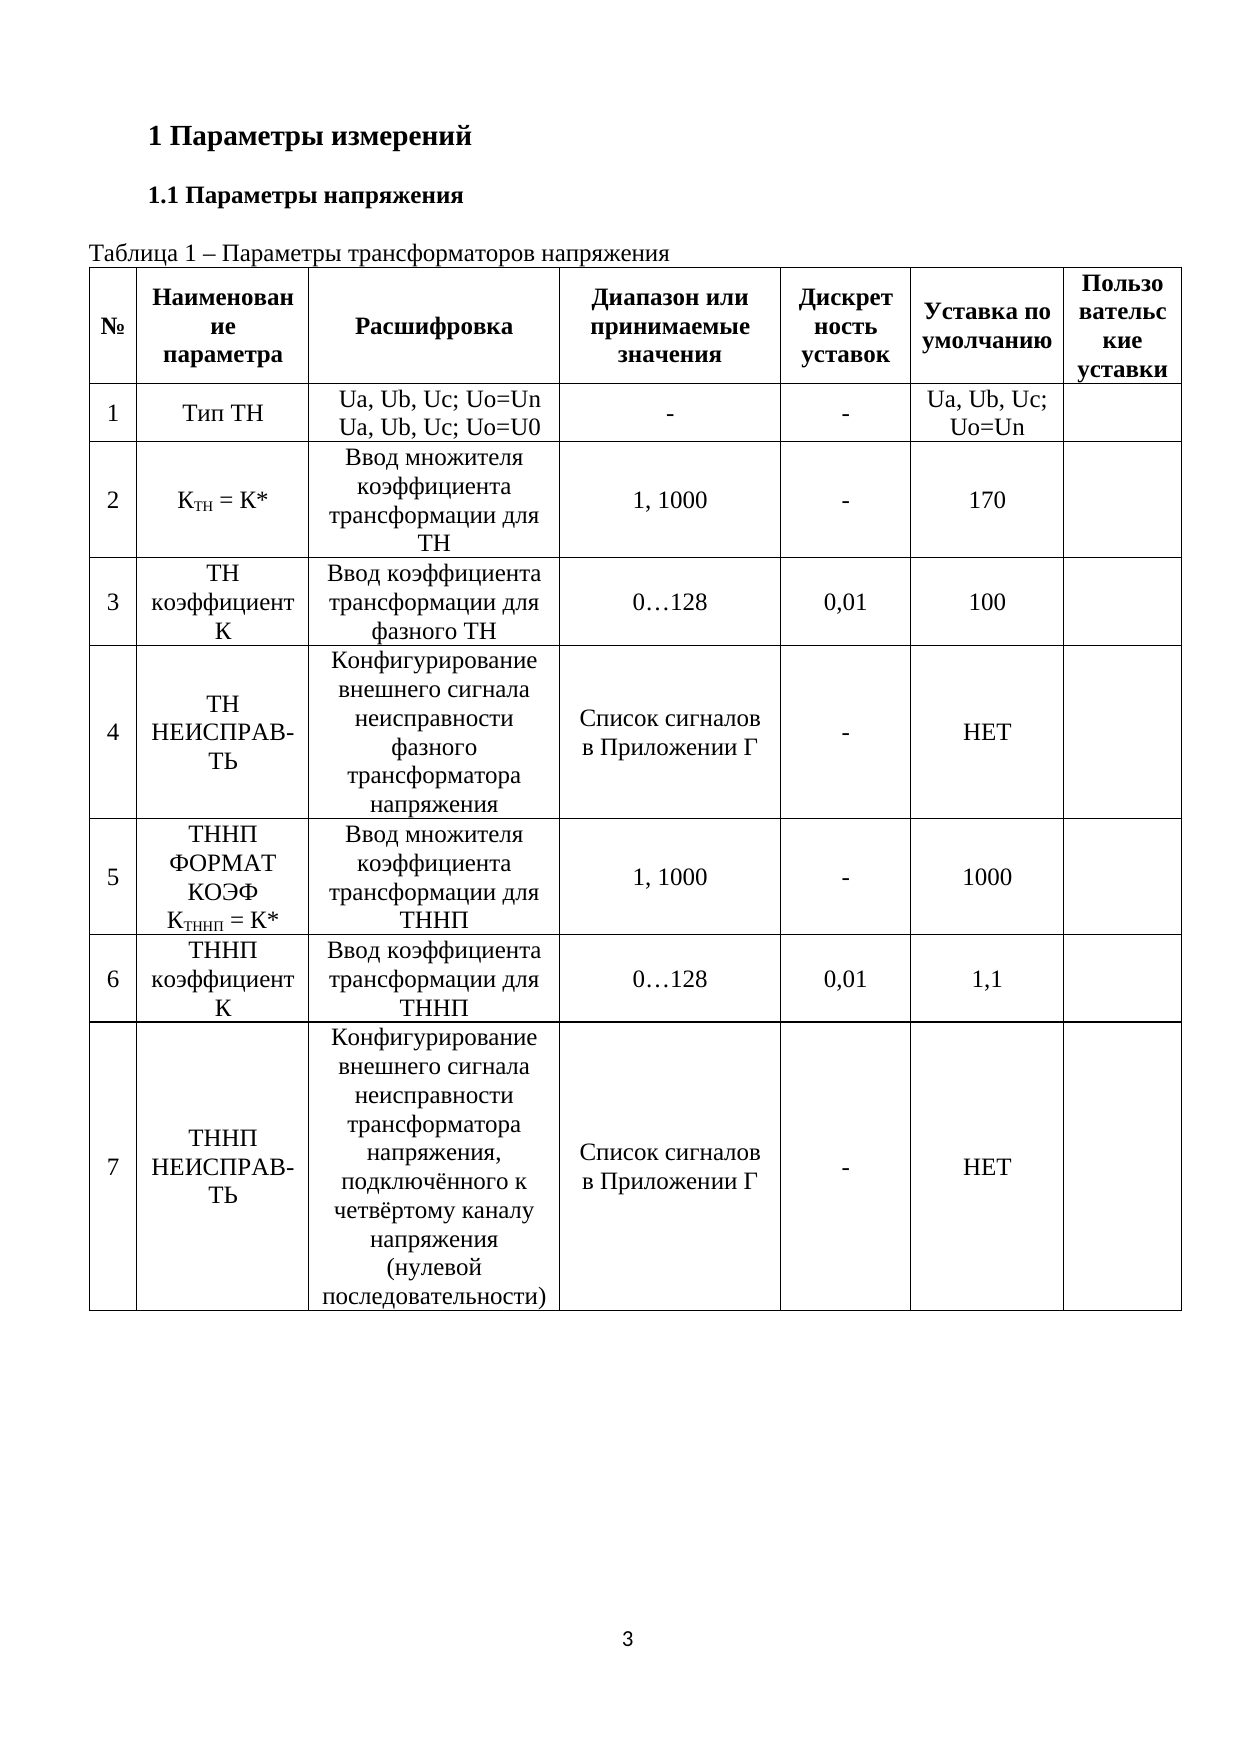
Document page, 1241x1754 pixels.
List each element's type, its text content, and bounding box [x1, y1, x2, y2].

table_cell Ввод множителя коэффициента трансформации для ТН [309, 442, 559, 557]
table_cell - [560, 384, 780, 441]
table_cell НЕТ [911, 646, 1063, 818]
table_cell Конфигурирование внешнего сигнала неисправности трансформатора напряжения, подключённого к четвёртому каналу напряжения (нулевой последовательности) [309, 1023, 559, 1310]
table_cell - [781, 1023, 910, 1310]
table_cell 0…128 [560, 935, 780, 1021]
text 1 Параметры измерений [88, 118, 1166, 152]
table_cell 4 [90, 646, 136, 818]
table_cell Конфигурирование внешнего сигнала неисправности фазного трансформатора напряжения [309, 646, 559, 818]
table_cell ТННП коэффициент К [137, 935, 308, 1021]
table_cell - [781, 384, 910, 441]
table_cell ТННП НЕИСПРАВ-ТЬ [137, 1023, 308, 1310]
table_cell 170 [911, 442, 1063, 557]
table_cell ТННП ФОРМАТ КОЭФ КТННП = К* [137, 819, 308, 934]
table_cell [1064, 558, 1181, 644]
table_cell 1, 1000 [560, 442, 780, 557]
table_cell 1, 1000 [560, 819, 780, 934]
table_cell Ua, Ub, Uc; Uо=Un Ua, Ub, Uc; Uo=U0 [309, 384, 559, 441]
table_header Уставка по умолчанию [911, 268, 1063, 383]
table_cell Тип ТН [137, 384, 308, 441]
table_cell 1 [90, 384, 136, 441]
table_cell [1064, 442, 1181, 557]
text Таблица 1 – Параметры трансформаторов напряжения [88, 238, 1166, 267]
table_cell ТН коэффициент К [137, 558, 308, 644]
table_cell КТН = К* [137, 442, 308, 557]
table_cell Список сигналов в Приложении Г [560, 1023, 780, 1310]
table_header Наименование параметра [137, 268, 308, 383]
table_cell Ввод коэффициента трансформации для фазного ТН [309, 558, 559, 644]
table_cell Ввод множителя коэффициента трансформации для ТННП [309, 819, 559, 934]
table_header Расшифровка [309, 268, 559, 383]
table_cell 1,1 [911, 935, 1063, 1021]
table_cell - [781, 442, 910, 557]
table_cell 100 [911, 558, 1063, 644]
table_cell - [781, 646, 910, 818]
table_header Диапазон или принимаемые значения [560, 268, 780, 383]
table_cell [1064, 1023, 1181, 1310]
table_cell 3 [90, 558, 136, 644]
list Параметры напряжения [88, 180, 1166, 209]
table_cell [1064, 646, 1181, 818]
table_cell Ua, Ub, Uc; Uо=Un [911, 384, 1063, 441]
table_cell 7 [90, 1023, 136, 1310]
table_cell ТН НЕИСПРАВ-ТЬ [137, 646, 308, 818]
table_cell [1064, 384, 1181, 441]
table_header Дискретность уставок [781, 268, 910, 383]
table_cell 0,01 [781, 935, 910, 1021]
table_cell Список сигналов в Приложении Г [560, 646, 780, 818]
table_header № [90, 268, 136, 383]
table_cell 0,01 [781, 558, 910, 644]
table_cell 2 [90, 442, 136, 557]
table_header Пользовательские уставки [1064, 268, 1181, 383]
table_cell [1064, 935, 1181, 1021]
table_cell - [781, 819, 910, 934]
table_cell Ввод коэффициента трансформации для ТННП [309, 935, 559, 1021]
table_cell 6 [90, 935, 136, 1021]
table_cell НЕТ [911, 1023, 1063, 1310]
table_cell 0…128 [560, 558, 780, 644]
table_cell 1000 [911, 819, 1063, 934]
table_cell [1064, 819, 1181, 934]
table_cell 5 [90, 819, 136, 934]
